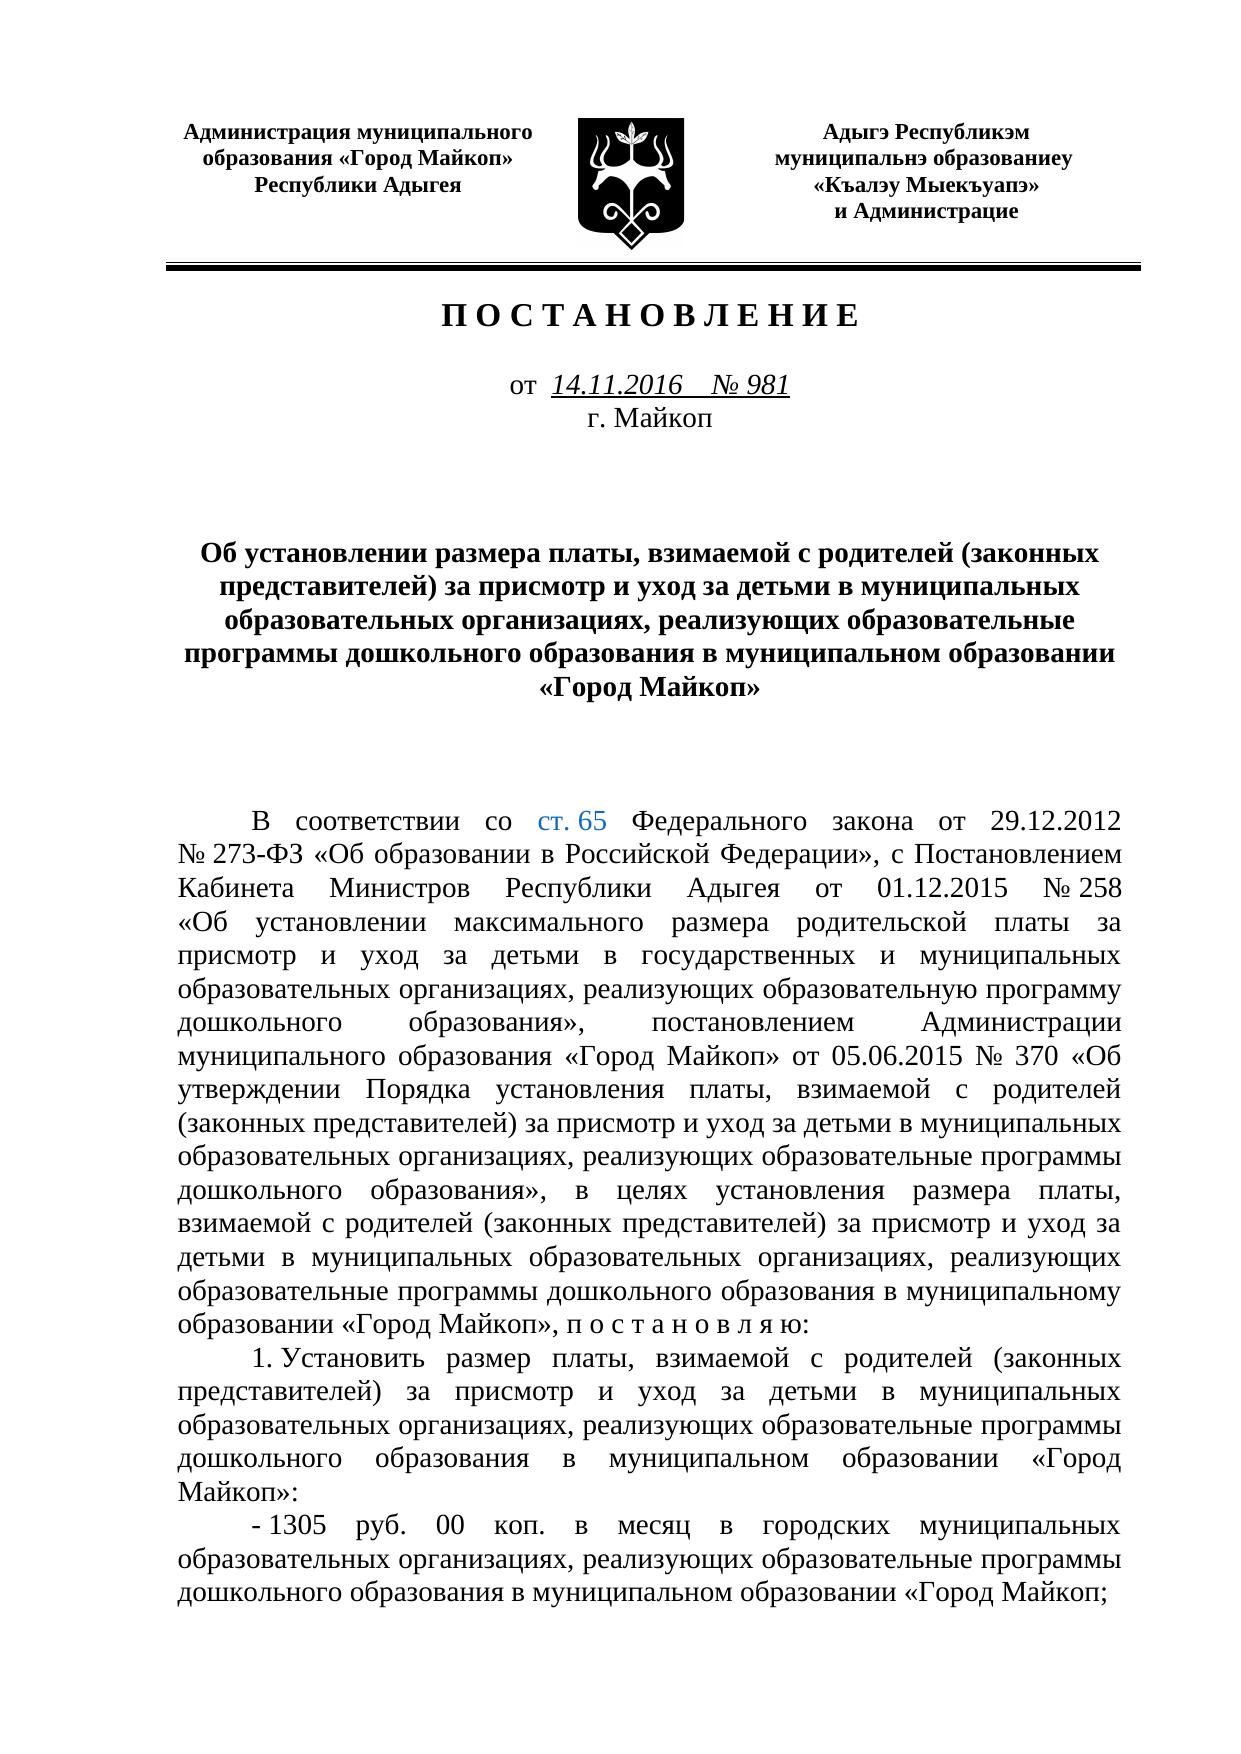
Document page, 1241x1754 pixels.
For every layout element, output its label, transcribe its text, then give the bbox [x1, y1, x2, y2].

table_header Администрация муниципального образования «Город Майкоп» Республики Адыгея [166, 118, 550, 262]
text В соответствии со ст. 65 Федерального закона от 29.12.2012 № 273-ФЗ «Об образовании в Российской Федерации», с Постановлением Кабинета Министров Республики Адыгея от 01.12.2015 № 258 «Об установлении максимального размера родительской платы за присмотр и уход за детьми в государственных и муниципальных образовательных организациях, реализующих образовательную программу дошкольного образования», постановлением Администрации муниципального образования «Город Майкоп» от 05.06.2015 № 370 «Об утверждении Порядка установления платы, взимаемой с родителей (законных представителей) за присмотр и уход за детьми в муниципальных образовательных организациях, реализующих образовательные программы дошкольного образования», в целях установления размера платы, взимаемой с родителей (законных представителей) за присмотр и уход за детьми в муниципальных образовательных организациях, реализующих образовательные программы дошкольного образования в муниципальному образовании «Город Майкоп», п о с т а н о в л я ю: [177, 803, 1122, 1340]
subtitle П О С Т А Н О В Л Е Н И Е [177, 295, 1122, 333]
text 1. Установить размер платы, взимаемой с родителей (законных представителей) за присмотр и уход за детьми в муниципальных образовательных организациях, реализующих образовательные программы дошкольного образования в муниципальном образовании «Город Майкоп»: [177, 1340, 1122, 1507]
table_header Адыгэ Республикэм муниципальнэ образованиеу «Къалэу Мыекъуапэ» и Администрацие [712, 118, 1141, 262]
text - 1305 руб. 00 коп. в месяц в городских муниципальных образовательных организациях, реализующих образовательные программы дошкольного образования в муниципальном образовании «Город Майкоп; [177, 1507, 1122, 1608]
table_header [550, 118, 712, 262]
subtitle Об установлении размера платы, взимаемой с родителей (законных представителей) за присмотр и уход за детьми в муниципальных образовательных организациях, реализующих образовательные программы дошкольного образования в муниципальном образовании «Город Майкоп» [177, 535, 1122, 702]
text от 14.11.2016 № 981 [177, 367, 1122, 401]
text г. Майкоп [177, 401, 1122, 434]
picture [578, 118, 685, 250]
